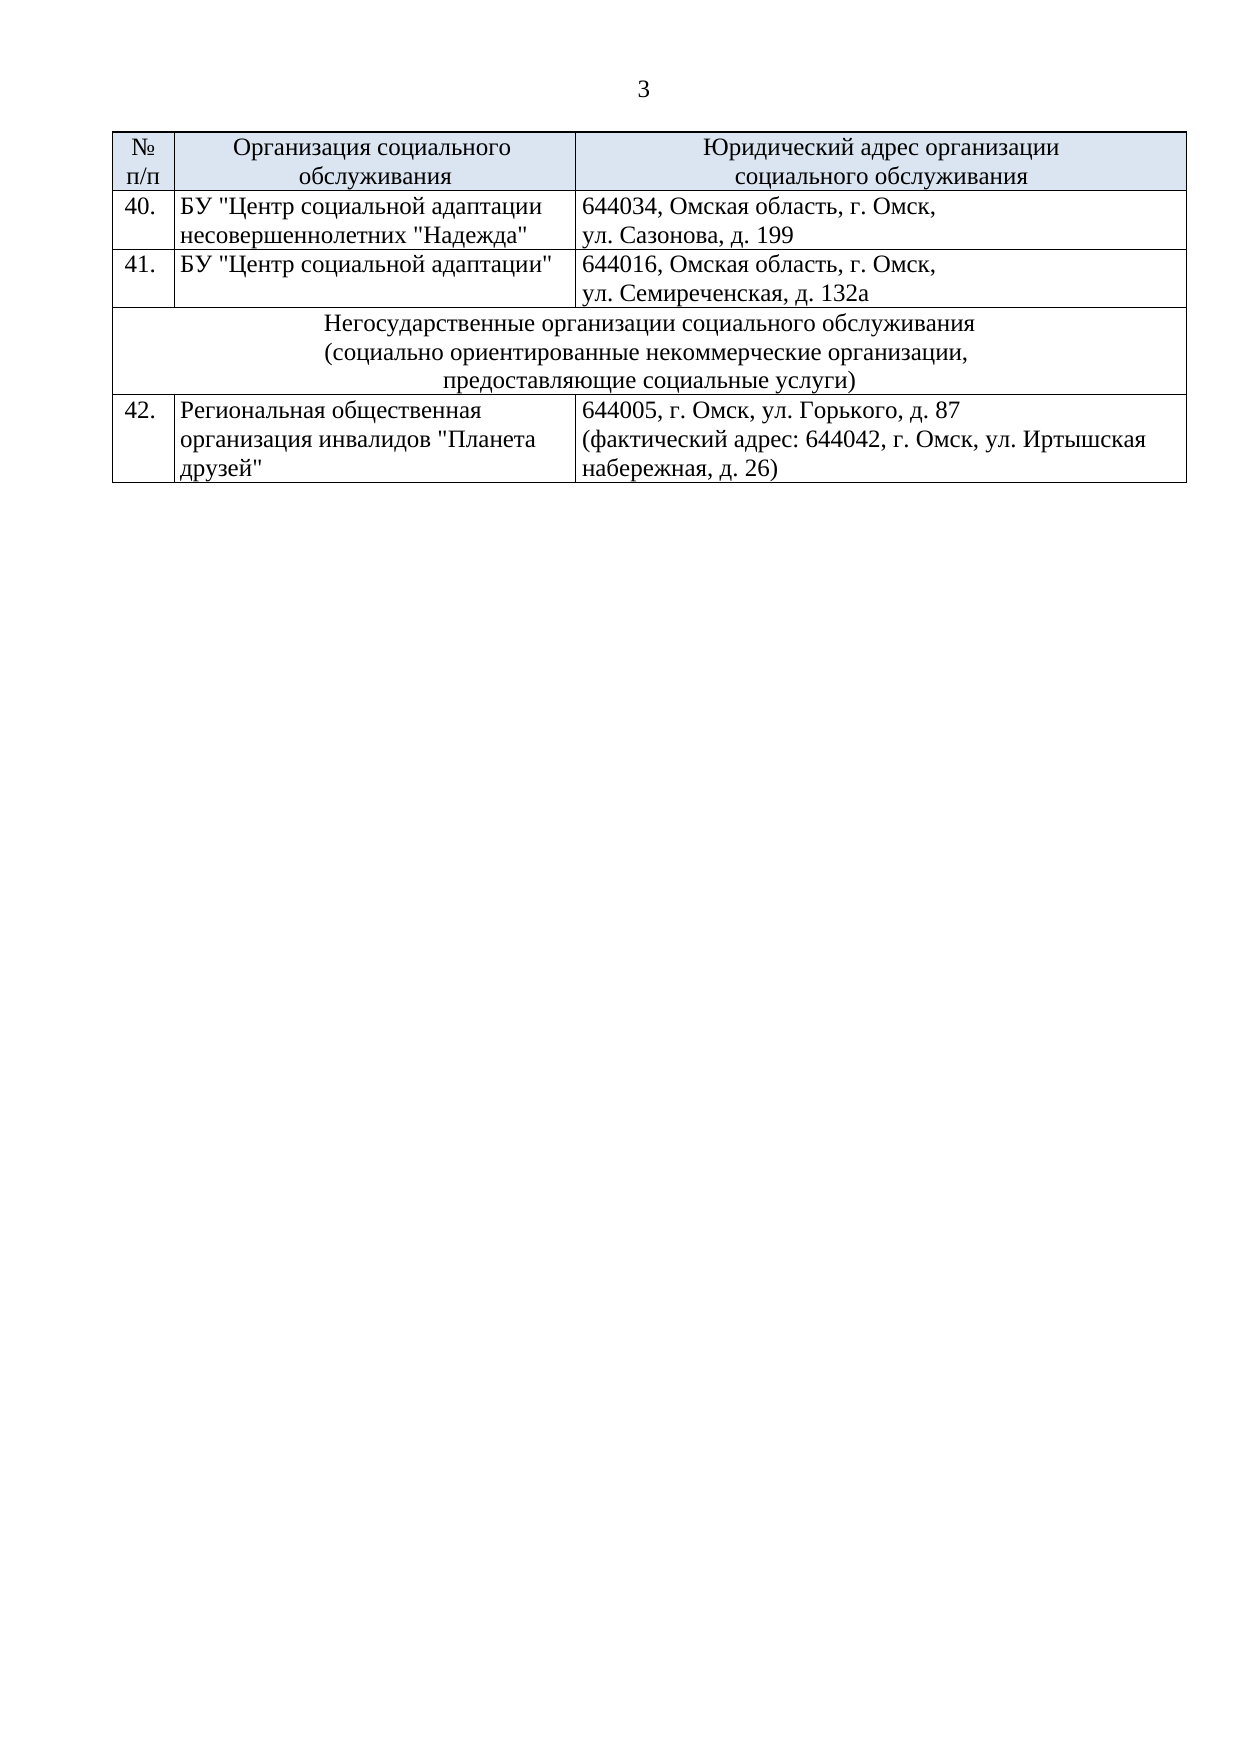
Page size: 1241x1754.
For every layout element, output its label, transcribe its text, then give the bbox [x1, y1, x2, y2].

table_cell 644034, Омская область, г. Омск, ул. Сазонова, д. 199 [576, 191, 1186, 248]
table_cell [113, 250, 174, 307]
table_header Организация социального обслуживания [175, 133, 575, 190]
table_cell 644016, Омская область, г. Омск, ул. Семиреченская, д. 132а [576, 250, 1186, 307]
table_cell Региональная общественная организация инвалидов "Планета друзей" [175, 395, 575, 482]
table_header Юридический адрес организации социального обслуживания [576, 133, 1186, 190]
table_cell [113, 395, 174, 482]
table_cell БУ "Центр социальной адаптации" [175, 250, 575, 307]
table_header № п/п [113, 133, 174, 190]
table_cell БУ "Центр социальной адаптации несовершеннолетних "Надежда" [175, 191, 575, 248]
table_cell [113, 191, 174, 248]
table_cell Негосударственные организации социального обслуживания (социально ориентированные некоммерческие организации, предоставляющие социальные услуги) [113, 308, 1186, 394]
table_cell 644005, г. Омск, ул. Горького, д. 87 (фактический адрес: 644042, г. Омск, ул. Иртышская набережная, д. 26) [576, 395, 1186, 482]
